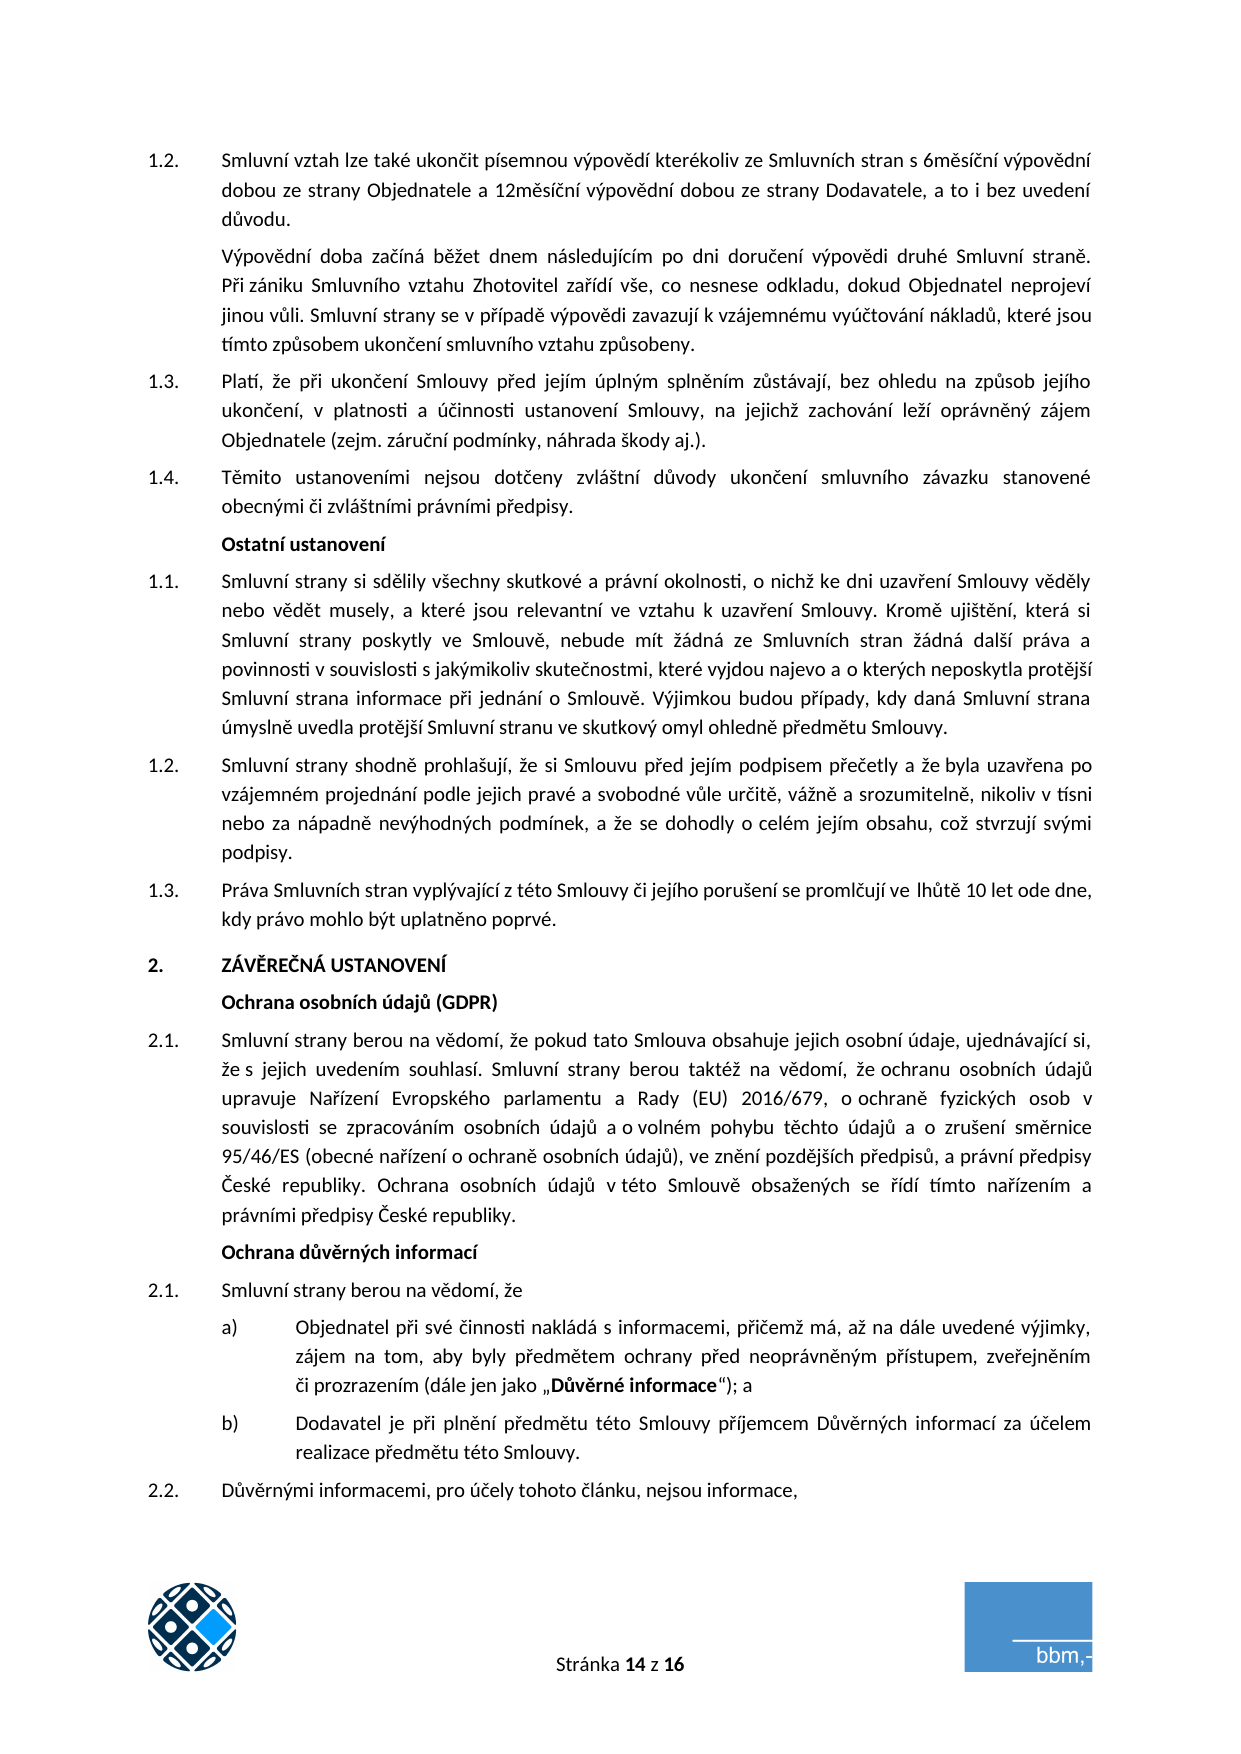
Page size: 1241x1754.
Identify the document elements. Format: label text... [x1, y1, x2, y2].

picture [147, 1582, 237, 1672]
list Platí, že při ukončení Smlouvy před jejím úplným splněním zůstávají, bez ohledu na způsob jejího ukončení, v platnosti a účinnosti ustanovení Smlouvy, na jejichž zachování leží oprávněný zájem Objednatele (zejm. záruční podmínky, náhrada škody aj.). [148, 368, 1093, 452]
subtitle Ostatní ustanovení [148, 531, 1093, 556]
list Výpovědní doba začíná běžet dnem následujícím po dni doručení výpovědi druhé Smluvní straně. Při zániku Smluvního vztahu Zhotovitel zařídí vše, co nesnese odkladu, dokud Objednatel neprojeví jinou vůli. Smluvní strany se v případě výpovědi zavazují k vzájemnému vyúčtování nákladů, které jsou tímto způsobem ukončení smluvního vztahu způsobeny. [221, 243, 1093, 356]
subtitle Ochrana důvěrných informací [148, 1239, 1093, 1265]
list Práva Smluvních stran vyplývající z této Smlouvy či jejího porušení se promlčují ve lhůtě 10 let ode dne, kdy právo mohlo být uplatněno poprvé. [148, 877, 1093, 931]
list Objednatel při své činnosti nakládá s informacemi, přičemž má, až na dále uvedené výjimky, zájem na tom, aby byly předmětem ochrany před neoprávněným přístupem, zveřejněním či prozrazením (dále jen jako „Důvěrné informace“); a [221, 1314, 1093, 1398]
subtitle Závěrečná ustanovení [148, 952, 1093, 977]
list Smluvní strany berou na vědomí, že pokud tato Smlouva obsahuje jejich osobní údaje, ujednávající si, že s jejich uvedením souhlasí. Smluvní strany berou taktéž na vědomí, že ochranu osobních údajů upravuje Nařízení Evropského parlamentu a Rady (EU) 2016/679, o ochraně fyzických osob v souvislosti se zpracováním osobních údajů a o volném pohybu těchto údajů a o zrušení směrnice 95/46/ES (obecné nařízení o ochraně osobních údajů), ve znění pozdějších předpisů, a právní předpisy České republiky. Ochrana osobních údajů v této Smlouvě obsažených se řídí tímto nařízením a právními předpisy České republiky. [148, 1027, 1093, 1227]
list Smluvní strany berou na vědomí, že [148, 1277, 1093, 1302]
list Smluvní strany shodně prohlašují, že si Smlouvu před jejím podpisem přečetly a že byla uzavřena po vzájemném projednání podle jejich pravé a svobodné vůle určitě, vážně a srozumitelně, nikoliv v tísni nebo za nápadně nevýhodných podmínek, a že se dohodly o celém jejím obsahu, což stvrzují svými podpisy. [148, 752, 1093, 865]
list Důvěrnými informacemi, pro účely tohoto článku, nejsou informace, [148, 1477, 1093, 1502]
list Dodavatel je při plnění předmětu této Smlouvy příjemcem Důvěrných informací za účelem realizace předmětu této Smlouvy. [221, 1410, 1093, 1465]
list Smluvní vztah lze také ukončit písemnou výpovědí kterékoliv ze Smluvních stran s 6měsíční výpovědní dobou ze strany Objednatele a 12měsíční výpovědní dobou ze strany Dodavatele, a to i bez uvedení důvodu. [148, 148, 1093, 231]
subtitle Ochrana osobních údajů (GDPR) [148, 989, 1093, 1015]
list Smluvní strany si sdělily všechny skutkové a právní okolnosti, o nichž ke dni uzavření Smlouvy věděly nebo vědět musely, a které jsou relevantní ve vztahu k uzavření Smlouvy. Kromě ujištění, která si Smluvní strany poskytly ve Smlouvě, nebude mít žádná ze Smluvních stran žádná další práva a povinnosti v souvislosti s jakýmikoliv skutečnostmi, které vyjdou najevo a o kterých neposkytla protější Smluvní strana informace při jednání o Smlouvě. Výjimkou budou případy, kdy daná Smluvní strana úmyslně uvedla protější Smluvní stranu ve skutkový omyl ohledně předmětu Smlouvy. [148, 568, 1093, 740]
list Těmito ustanoveními nejsou dotčeny zvláštní důvody ukončení smluvního závazku stanovené obecnými či zvláštními právními předpisy. [148, 464, 1093, 519]
picture [964, 1582, 1093, 1672]
